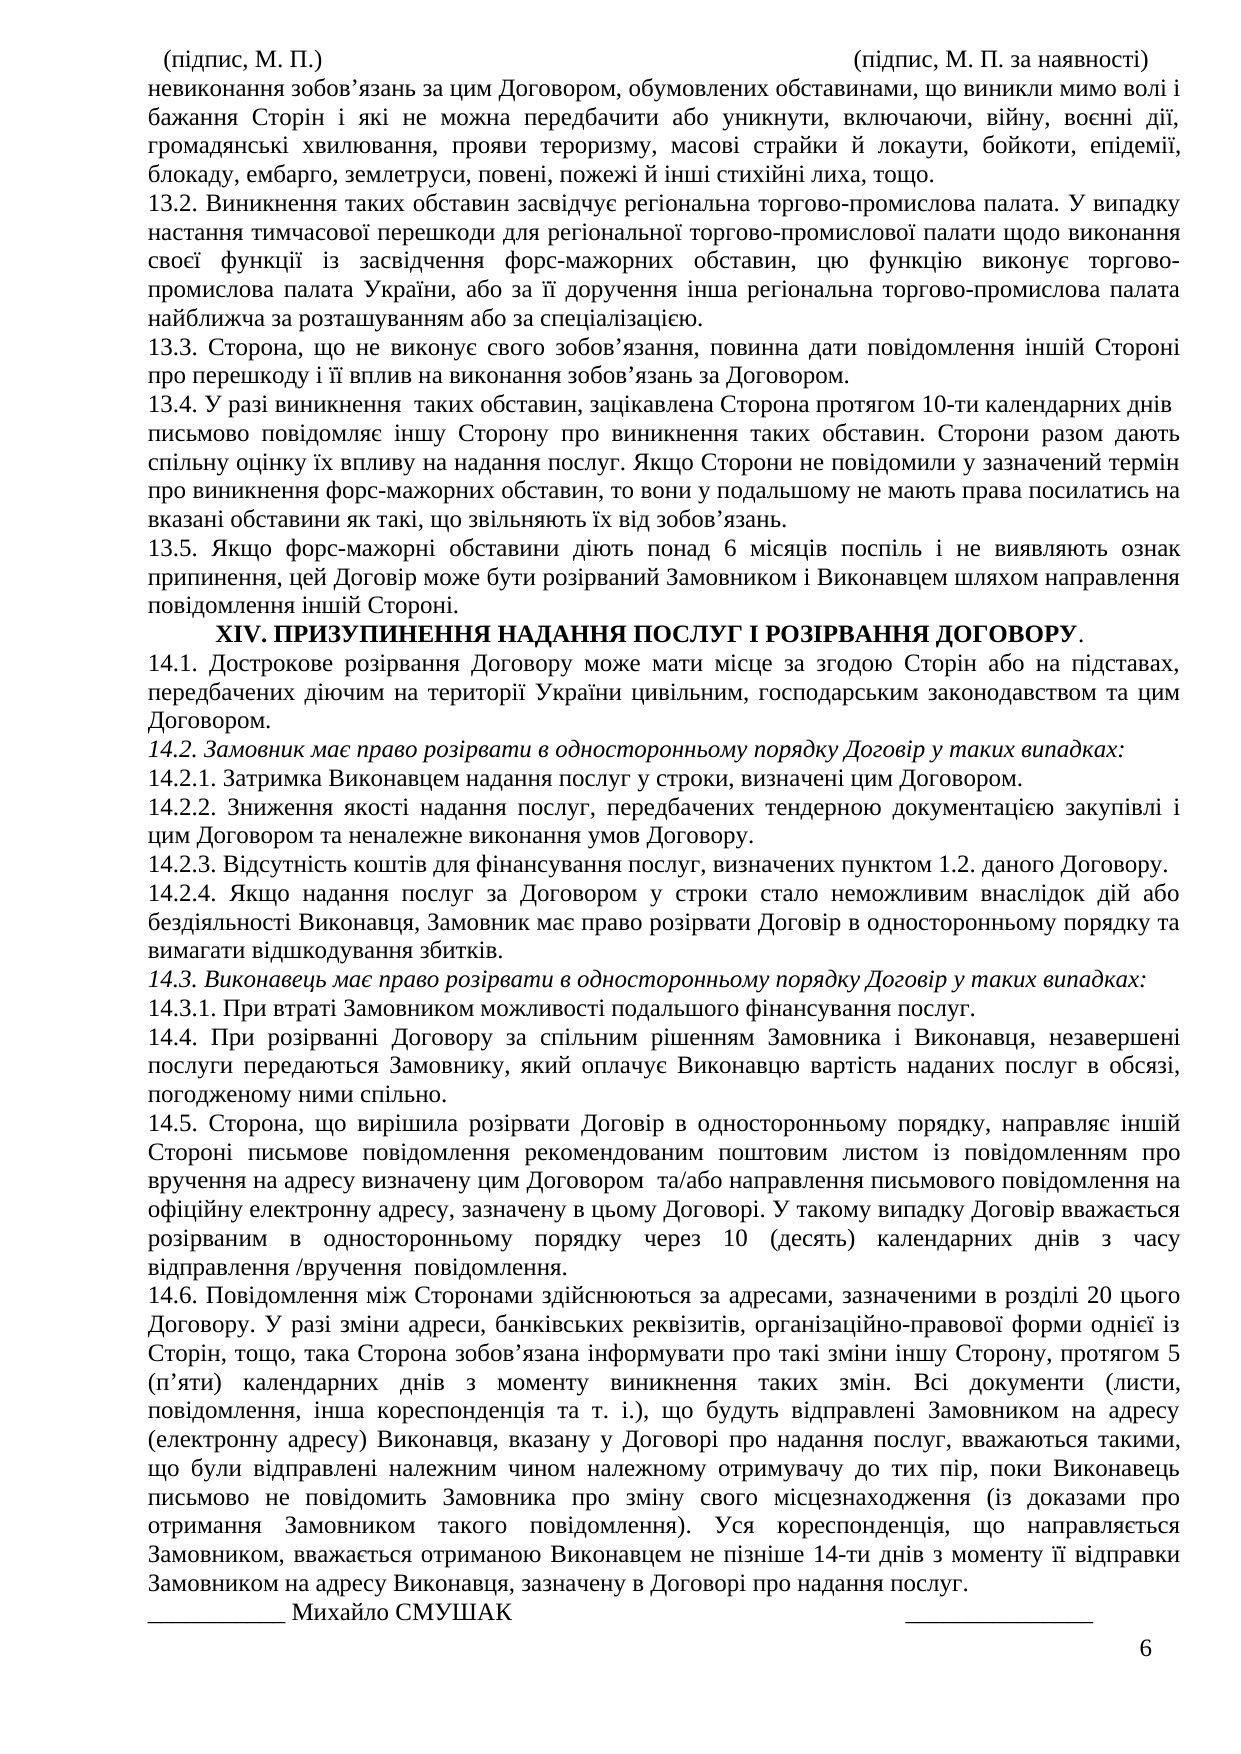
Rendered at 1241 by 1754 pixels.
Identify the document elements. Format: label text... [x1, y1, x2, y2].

text письмово повідомляє іншу Сторону про виникнення таких обставин. Сторони разом дають спільну оцінку їх впливу на надання послуг. Якщо Сторони не повідомили у зазначений термін про виникнення форс-мажорних обставин, то вони у подальшому не мають права посилатись на вказані обставини як такі, що звільняють їх від зобов’язань. [148, 418, 1181, 533]
text 14.5. Сторона, що вирішила розірвати Договір в односторонньому порядку, направляє іншій Стороні письмове повідомлення рекомендованим поштовим листом із повідомленням про вручення на адресу визначену цим Договором та/або направлення письмового повідомлення на офіційну електронну адресу, зазначену в цьому Договорі. У такому випадку Договір вважається розірваним в односторонньому порядку через 10 (десять) календарних днів з часу відправлення /вручення повідомлення. [148, 1108, 1181, 1281]
text невиконання зобов’язань за цим Договором, обумовлених обставинами, що виникли мимо волі і бажання Сторін і які не можна передбачити або уникнути, включаючи, війну, воєнні дії, громадянські хвилювання, прояви тероризму, масові страйки й локаути, бойкоти, епідемії, блокаду, ембарго, землетруси, повені, пожежі й інші стихійні лиха, тощо. [148, 73, 1181, 188]
text 13.4. У разі виникнення таких обставин, зацікавлена Сторона протягом 10-ти календарних днів [148, 389, 1181, 418]
text ХІV. ПРИЗУПИНЕННЯ НАДАННЯ ПОСЛУГ І РОЗІРВАННЯ ДОГОВОРУ. [148, 619, 1152, 648]
text 14.2.1. Затримка Виконавцем надання послуг у строки, визначені цим Договором. [148, 763, 1152, 792]
text 14.2.2. Зниження якості надання послуг, передбачених тендерною документацією закупівлі і цим Договором та неналежне виконання умов Договору. [148, 792, 1181, 849]
text 14.3.1. При втраті Замовником можливості подальшого фінансування послуг. [148, 993, 1152, 1022]
text ___________ Михайло СМУШАК _______________ [148, 1597, 1181, 1626]
text 14.2. Замовник має право розірвати в односторонньому порядку Договір у таких випадках: [148, 734, 1181, 763]
text 14.1. Дострокове розірвання Договору може мати місце за згодою Сторін або на підставах, передбачених діючим на території України цивільним, господарським законодавством та цим Договором. [148, 648, 1181, 734]
text 13.5. Якщо форс-мажорні обставини діють понад 6 місяців поспіль і не виявляють ознак припинення, цей Договір може бути розірваний Замовником і Виконавцем шляхом направлення повідомлення іншій Стороні. [148, 533, 1181, 619]
text (підпис, М. П.) (підпис, М. П. за наявності) [148, 44, 1152, 73]
text 13.2. Виникнення таких обставин засвідчує регіональна торгово-промислова палата. У випадку настання тимчасової перешкоди для регіональної торгово-промислової палати щодо виконання своєї функції із засвідчення форс-мажорних обставин, цю функцію виконує торгово-промислова палата України, або за її доручення інша регіональна торгово-промислова палата найближча за розташуванням або за спеціалізацією. [148, 188, 1181, 332]
text 13.3. Сторона, що не виконує свого зобов’язання, повинна дати повідомлення іншій Стороні про перешкоду і її вплив на виконання зобов’язань за Договором. [148, 332, 1181, 389]
text 14.2.3. Відсутність коштів для фінансування послуг, визначених пунктом 1.2. даного Договору. [148, 849, 1181, 878]
text 14.4. При розірванні Договору за спільним рішенням Замовника і Виконавця, незавершені послуги передаються Замовнику, який оплачує Виконавцю вартість наданих послуг в обсязі, погодженому ними спільно. [148, 1022, 1181, 1108]
text 14.3. Виконавець має право розірвати в односторонньому порядку Договір у таких випадках: [148, 964, 1181, 993]
text 14.2.4. Якщо надання послуг за Договором у строки стало неможливим внаслідок дій або бездіяльності Виконавця, Замовник має право розірвати Договір в односторонньому порядку та вимагати відшкодування збитків. [148, 878, 1181, 964]
text 14.6. Повідомлення між Сторонами здійснюються за адресами, зазначеними в розділі 20 цього Договору. У разі зміни адреси, банківських реквізитів, організаційно-правової форми однієї із Сторін, тощо, така Сторона зобов’язана інформувати про такі зміни іншу Сторону, протягом 5 (п’яти) календарних днів з моменту виникнення таких змін. Всі документи (листи, повідомлення, інша кореспонденція та т. і.), що будуть відправлені Замовником на адресу (електронну адресу) Виконавця, вказану у Договорі про надання послуг, вважаються такими, що були відправлені належним чином належному отримувачу до тих пір, поки Виконавець письмово не повідомить Замовника про зміну свого місцезнаходження (із доказами про отримання Замовником такого повідомлення). Уся кореспонденція, що направляється Замовником, вважається отриманою Виконавцем не пізніше 14-ти днів з моменту її відправки Замовником на адресу Виконавця, зазначену в Договорі про надання послуг. [148, 1281, 1181, 1597]
